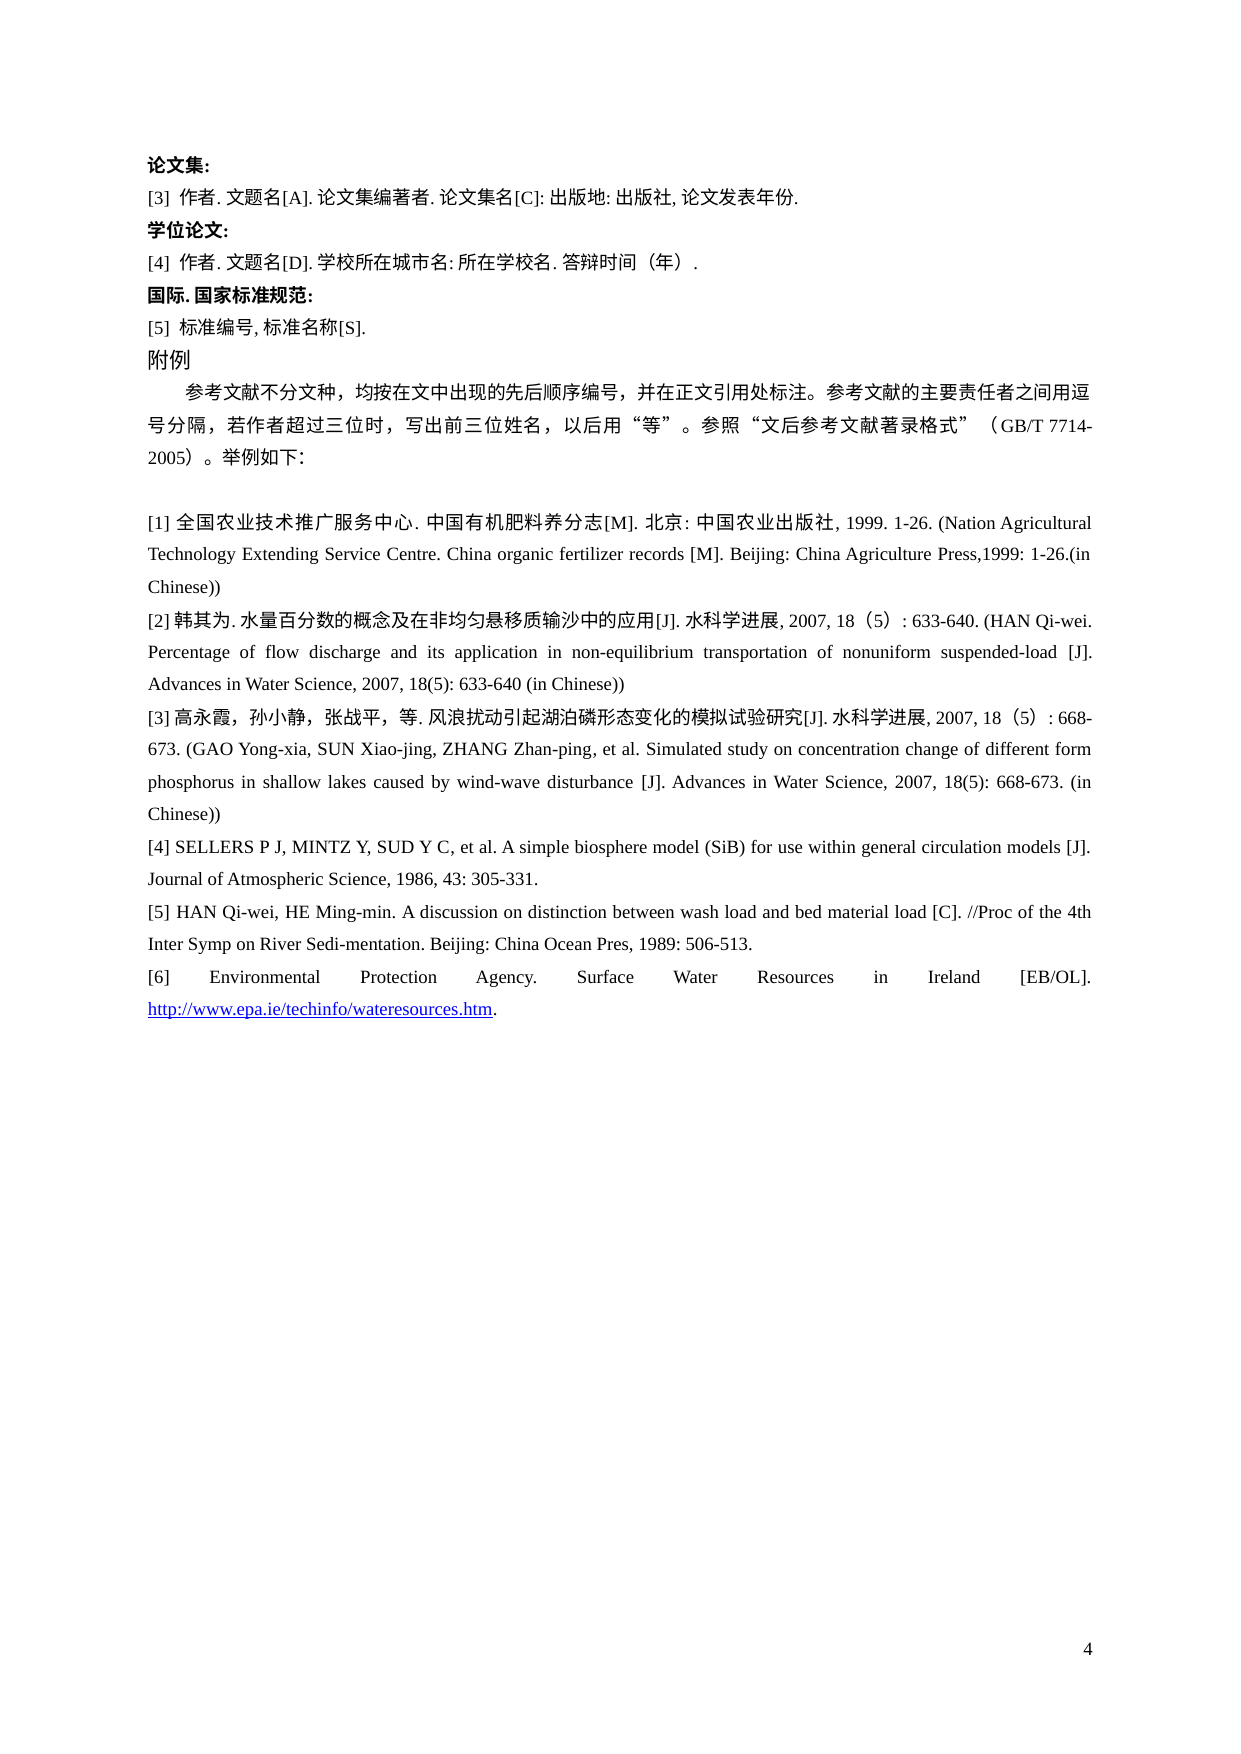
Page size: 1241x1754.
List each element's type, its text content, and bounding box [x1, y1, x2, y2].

text [4] 作者. 文题名[D]. 学校所在城市名: 所在学校名. 答辩时间（年）. [148, 245, 1092, 278]
text [5] Han Qi-wei, He Ming-min. A discussion on distinction between wash load and bed material load [C]. //Proc of the 4th Inter Symp on River Sedi-mentation. : Pres, 1989: 506-513. [148, 895, 1092, 960]
text 附例 [148, 343, 1092, 375]
text [6] Environmental Protection Agency. Surface Water Resources in [EB/OL]. http://www.epa.ie/techinfo/wateresources.htm. [148, 960, 1092, 1025]
text 学位论文: [148, 213, 1092, 245]
text [3] 高永霞，孙小静，张战平，等. 风浪扰动引起湖泊磷形态变化的模拟试验研究[J]. 水科学进展, 2007, 18（5）: 668-673. (GAO Yong-xia, SUN Xiao-jing, ZHANG Zhan-ping, et al. Simulated study on concentration change of different form phosphorus in shallow lakes caused by wind-wave disturbance [J]. Advances in Water Science, 2007, 18(5): 668-673. (in Chinese)) [148, 700, 1092, 830]
text 国际. 国家标准规范: [148, 278, 1092, 310]
text 参考文献不分文种，均按在文中出现的先后顺序编号，并在正文引用处标注。参考文献的主要责任者之间用逗号分隔，若作者超过三位时，写出前三位姓名，以后用“等”。参照“文后参考文献著录格式”（GB/T 7714-2005）。举例如下： [148, 375, 1092, 473]
text [3] 作者. 文题名[A]. 论文集编著者. 论文集名[C]: 出版地: 出版社, 论文发表年份. [148, 180, 1092, 213]
text [2] 韩其为. 水量百分数的概念及在非均匀悬移质输沙中的应用[J]. 水科学进展, 2007, 18（5）: 633-640. (HAN Qi-wei. Percentage of flow discharge and its application in non-equilibrium transportation of nonuniform suspended-load [J]. Advances in Water Science, 2007, 18(5): 633-640 (in Chinese)) [148, 603, 1092, 700]
text [1] 全国农业技术推广服务中心. 中国有机肥料养分志[M]. 北京: 中国农业出版社, 1999. 1-26. (Nation Agricultural Technology Extending Service Centre. organic fertilizer records [M]. : Agriculture Press,1999: 1-26.(in Chinese)) [148, 505, 1092, 603]
text [4] Sellers P J, Mintz Y, Sud Y C, et al. A simple biosphere model (SiB) for use within general circulation models [J]. Journal of Atmospheric Science, 1986, 43: 305-331. [148, 830, 1092, 895]
text 论文集: [148, 148, 1092, 180]
text [5] 标准编号, 标准名称[S]. [148, 310, 1092, 343]
